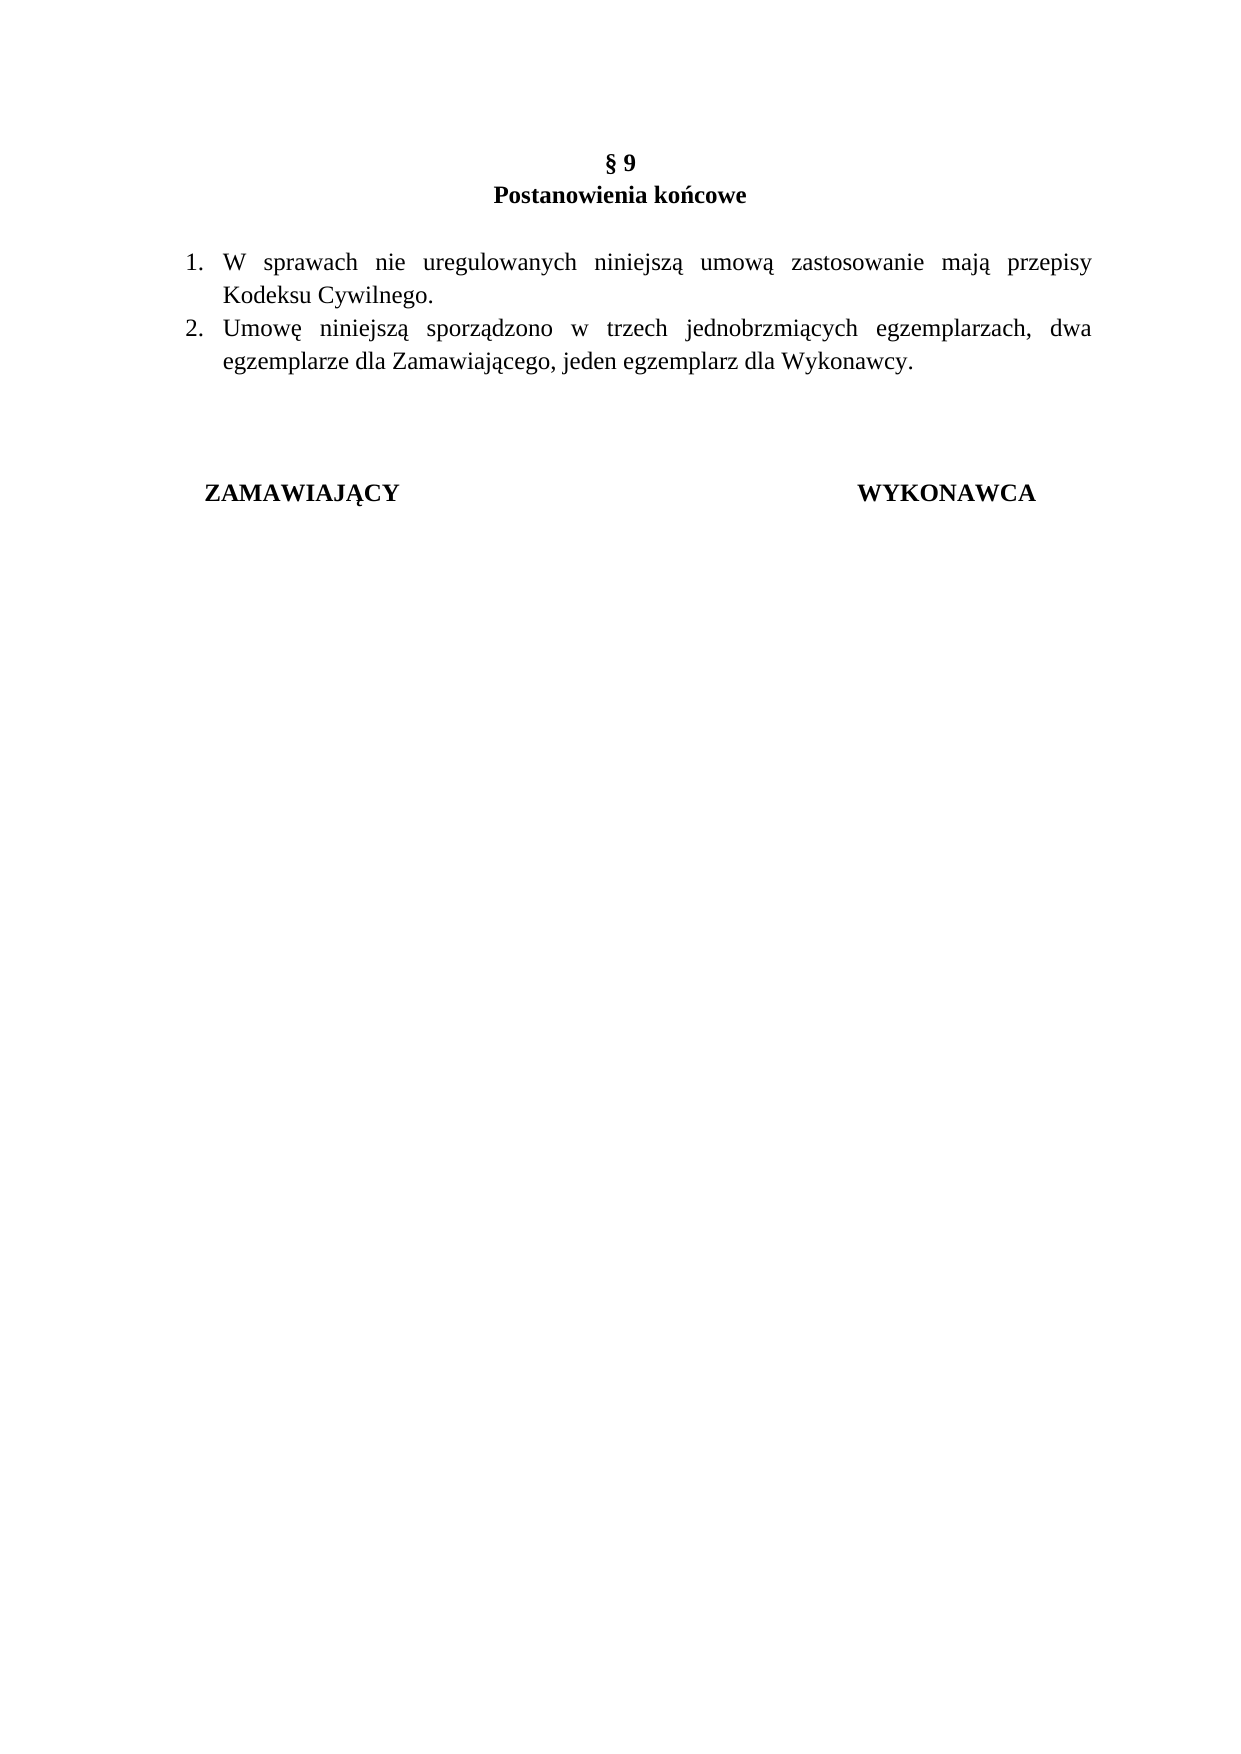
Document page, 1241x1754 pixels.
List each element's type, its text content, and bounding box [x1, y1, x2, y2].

text § 9 [148, 148, 1093, 176]
list Postanowienia końcowe [148, 181, 1093, 209]
list Umowę niniejszą sporządzono w trzech jednobrzmiących egzemplarzach, dwa egzemplarze dla Zamawiającego, jeden egzemplarz dla Wykonawcy. [185, 313, 1093, 374]
text ZAMAWIAJĄCY WYKONAWCA [148, 478, 1093, 507]
list W sprawach nie uregulowanych niniejszą umową zastosowanie mają przepisy Kodeksu Cywilnego. [185, 247, 1093, 308]
